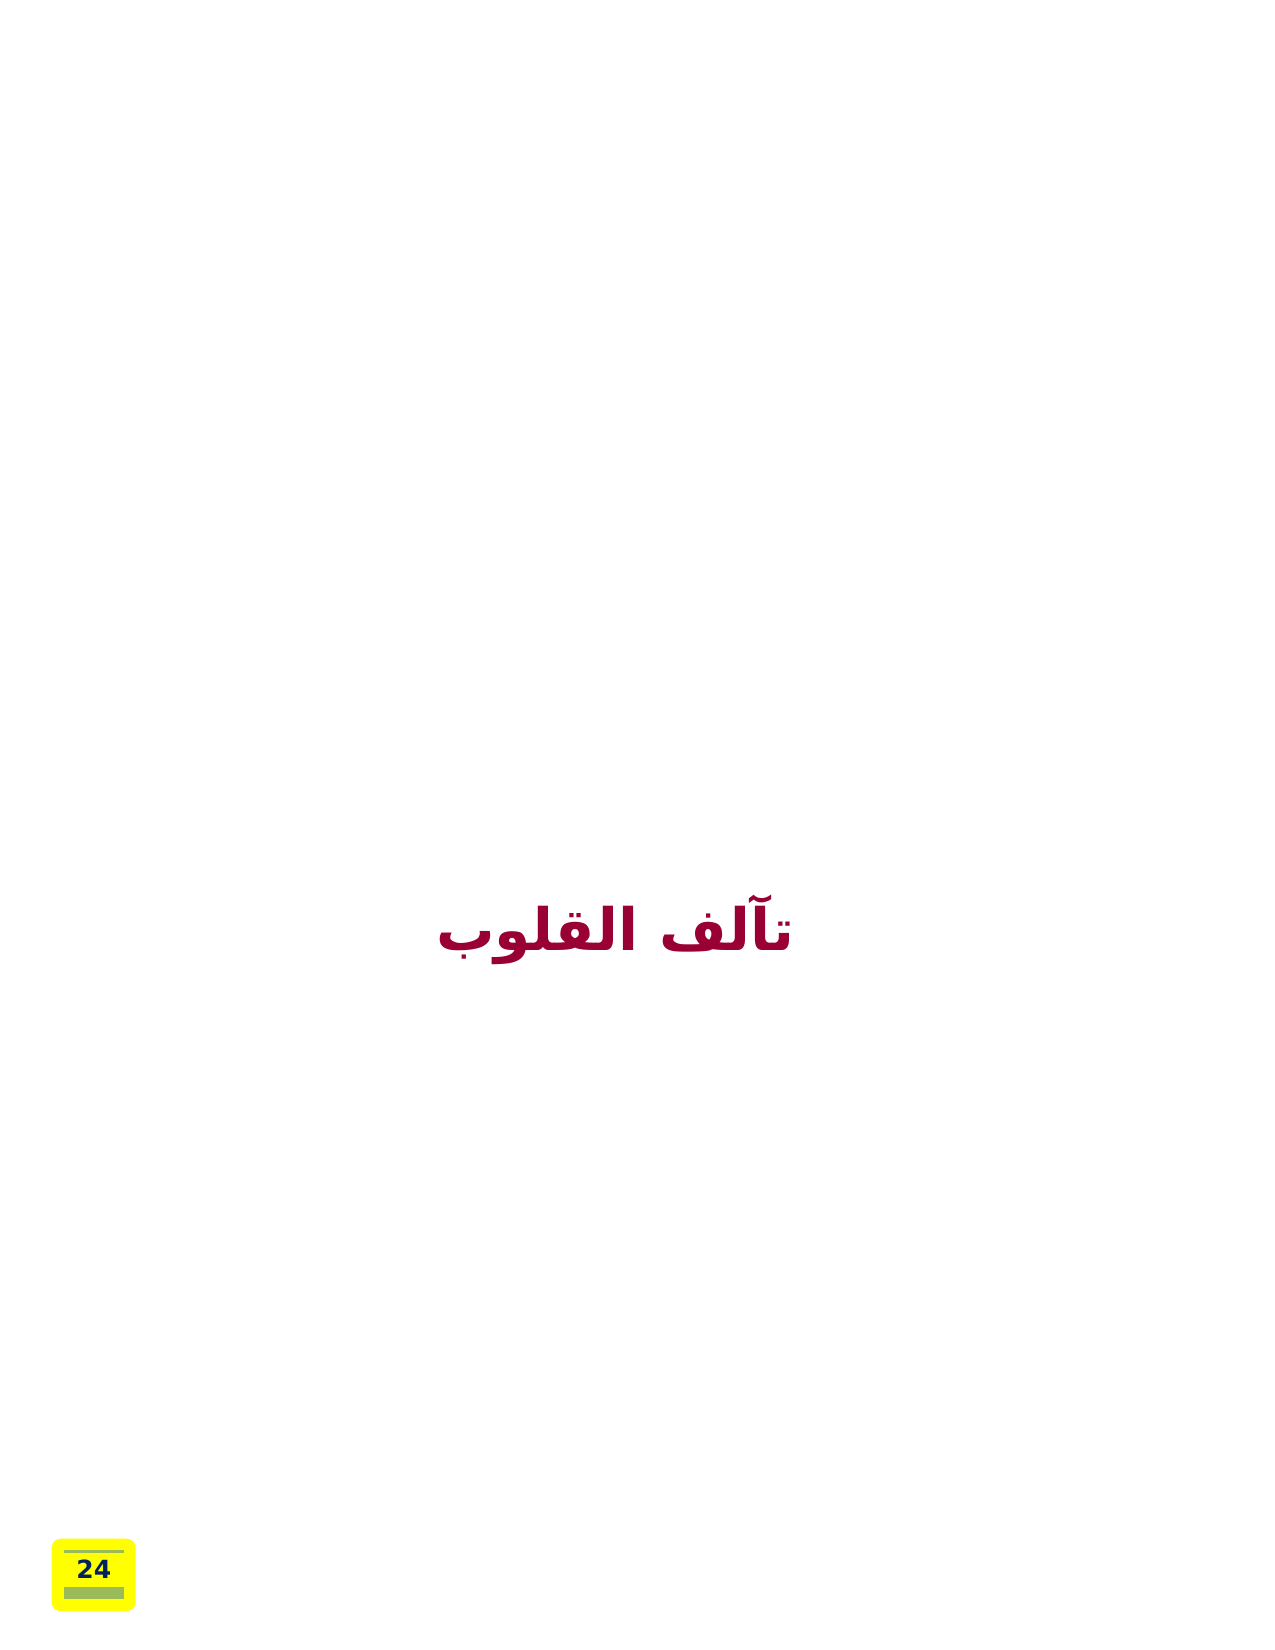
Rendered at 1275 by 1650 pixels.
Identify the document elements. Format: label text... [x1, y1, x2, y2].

text تآلف القلوب [187, 896, 1087, 964]
